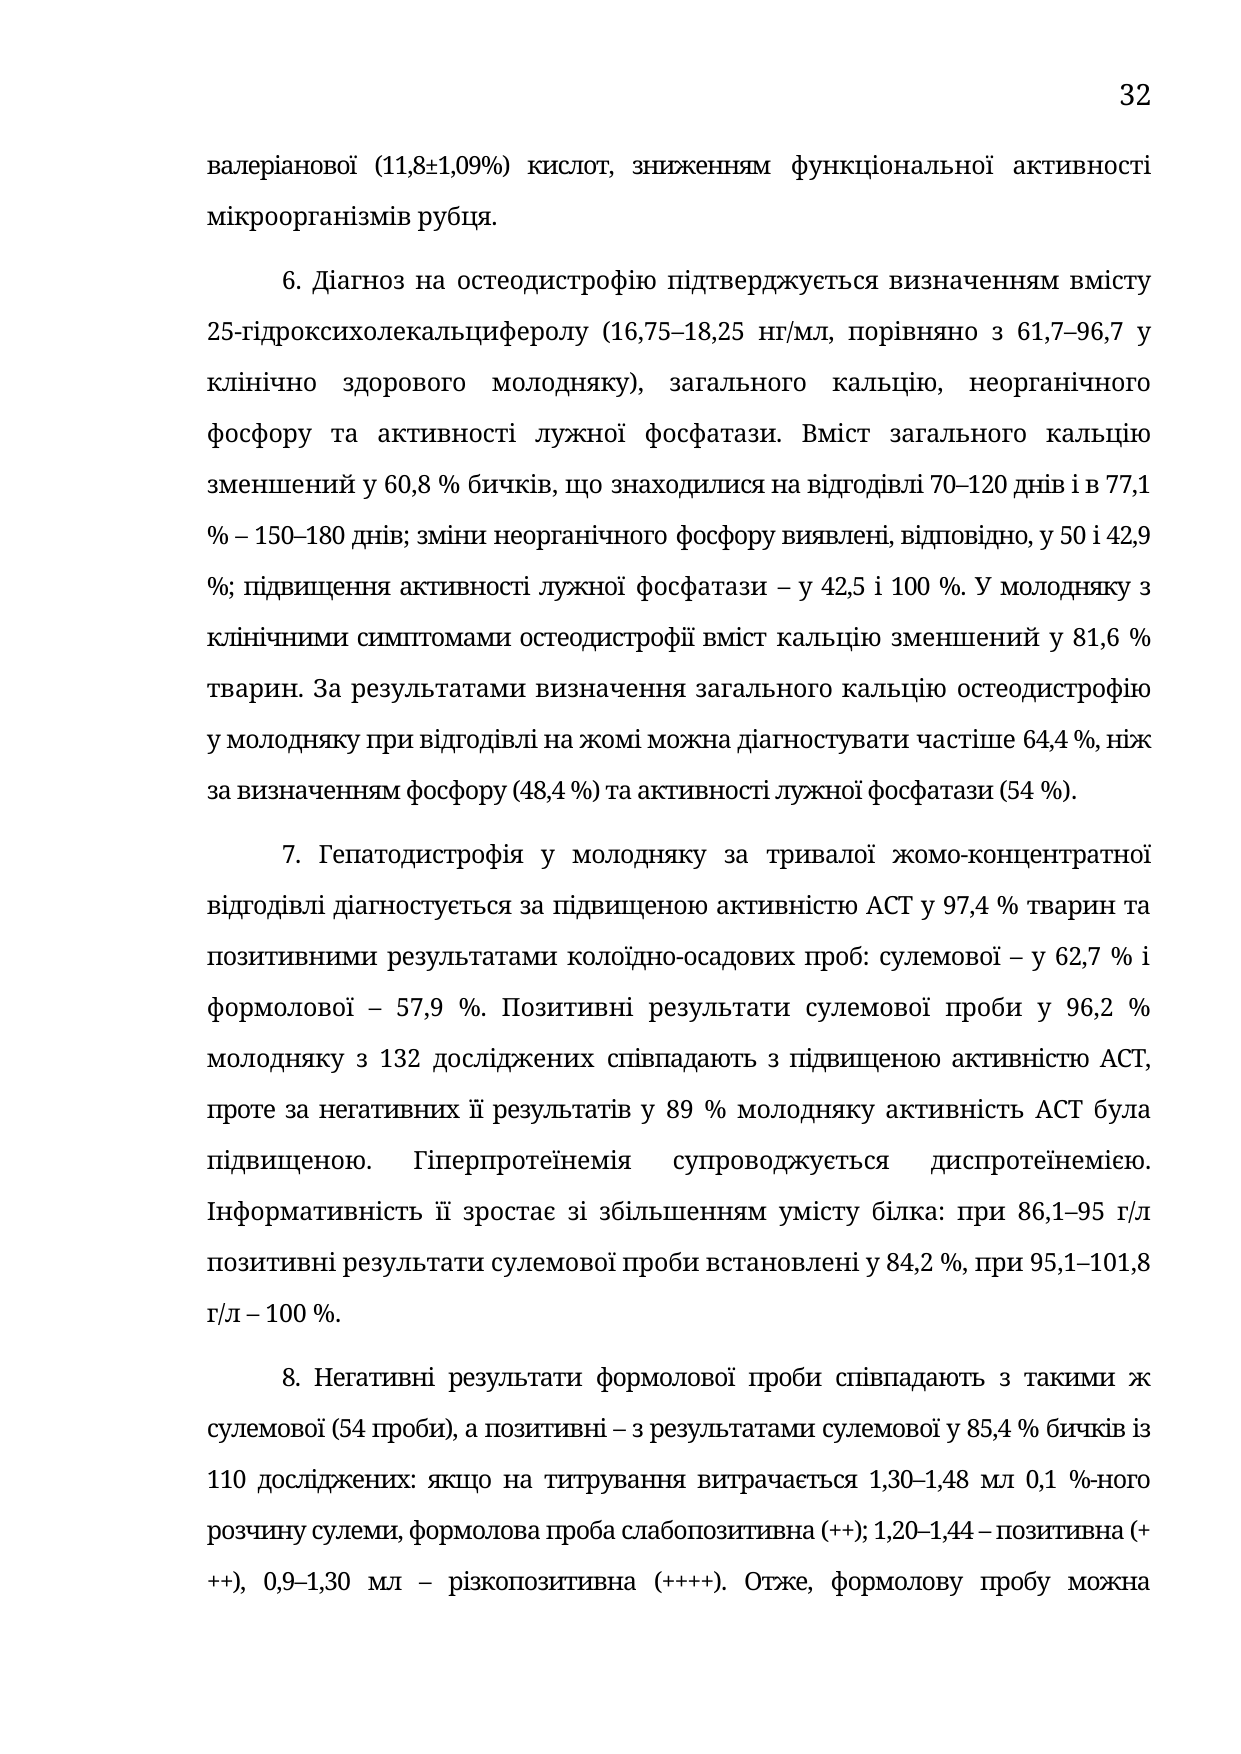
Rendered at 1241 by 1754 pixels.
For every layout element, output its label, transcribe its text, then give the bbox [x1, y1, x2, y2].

text 6. Діагноз на остеодистрофію підтверджується визначенням вмісту 25-гідроксихолекальциферолу (16,75–18,25 нг/мл, порівняно з 61,7–96,7 у клінічно здорового молодняку), загального кальцію, неорганічного фосфору та активності лужної фосфатази. Вміст загального кальцію зменшений у 60,8 % бичків, що знаходилися на відгодівлі 70–120 днів і в 77,1 % – 150–180 днів; зміни неорганічного фосфору виявлені, відповідно, у 50 і 42,9 %; підвищення активності лужної фосфатази – у 42,5 і 100 %. У молодняку з клінічними симптомами остеодистрофії вміст кальцію зменшений у 81,6 % тварин. За результатами визначення загального кальцію остеодистрофію у молодняку при відгодівлі на жомі можна діагностувати частіше 64,4 %, ніж за визначенням фосфору (48,4 %) та активності лужної фосфатази (54 %). [207, 262, 1152, 807]
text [207, 1359, 1152, 1597]
text 7. Гепатодистрофія у молодняку за тривалої жомо-концентратної відгодівлі діагностується за підвищеною активністю АСТ у 97,4 % тварин та позитивними результатами колоїдно-осадових проб: сулемової – у 62,7 % і формолової – 57,9 %. Позитивні результати сулемової проби у 96,2 % молодняку з 132 досліджених співпадають з підвищеною активністю АСТ, проте за негативних її результатів у 89 % молодняку активність АСТ була підвищеною. Гіперпротеїнемія супроводжується диспротеїнемією. Інформативність її зростає зі збільшенням умісту білка: при 86,1–95 г/л позитивні результати сулемової проби встановлені у 84,2 %, при 95,1–101,8 г/л – 100 %. [207, 836, 1152, 1330]
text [207, 148, 1152, 233]
